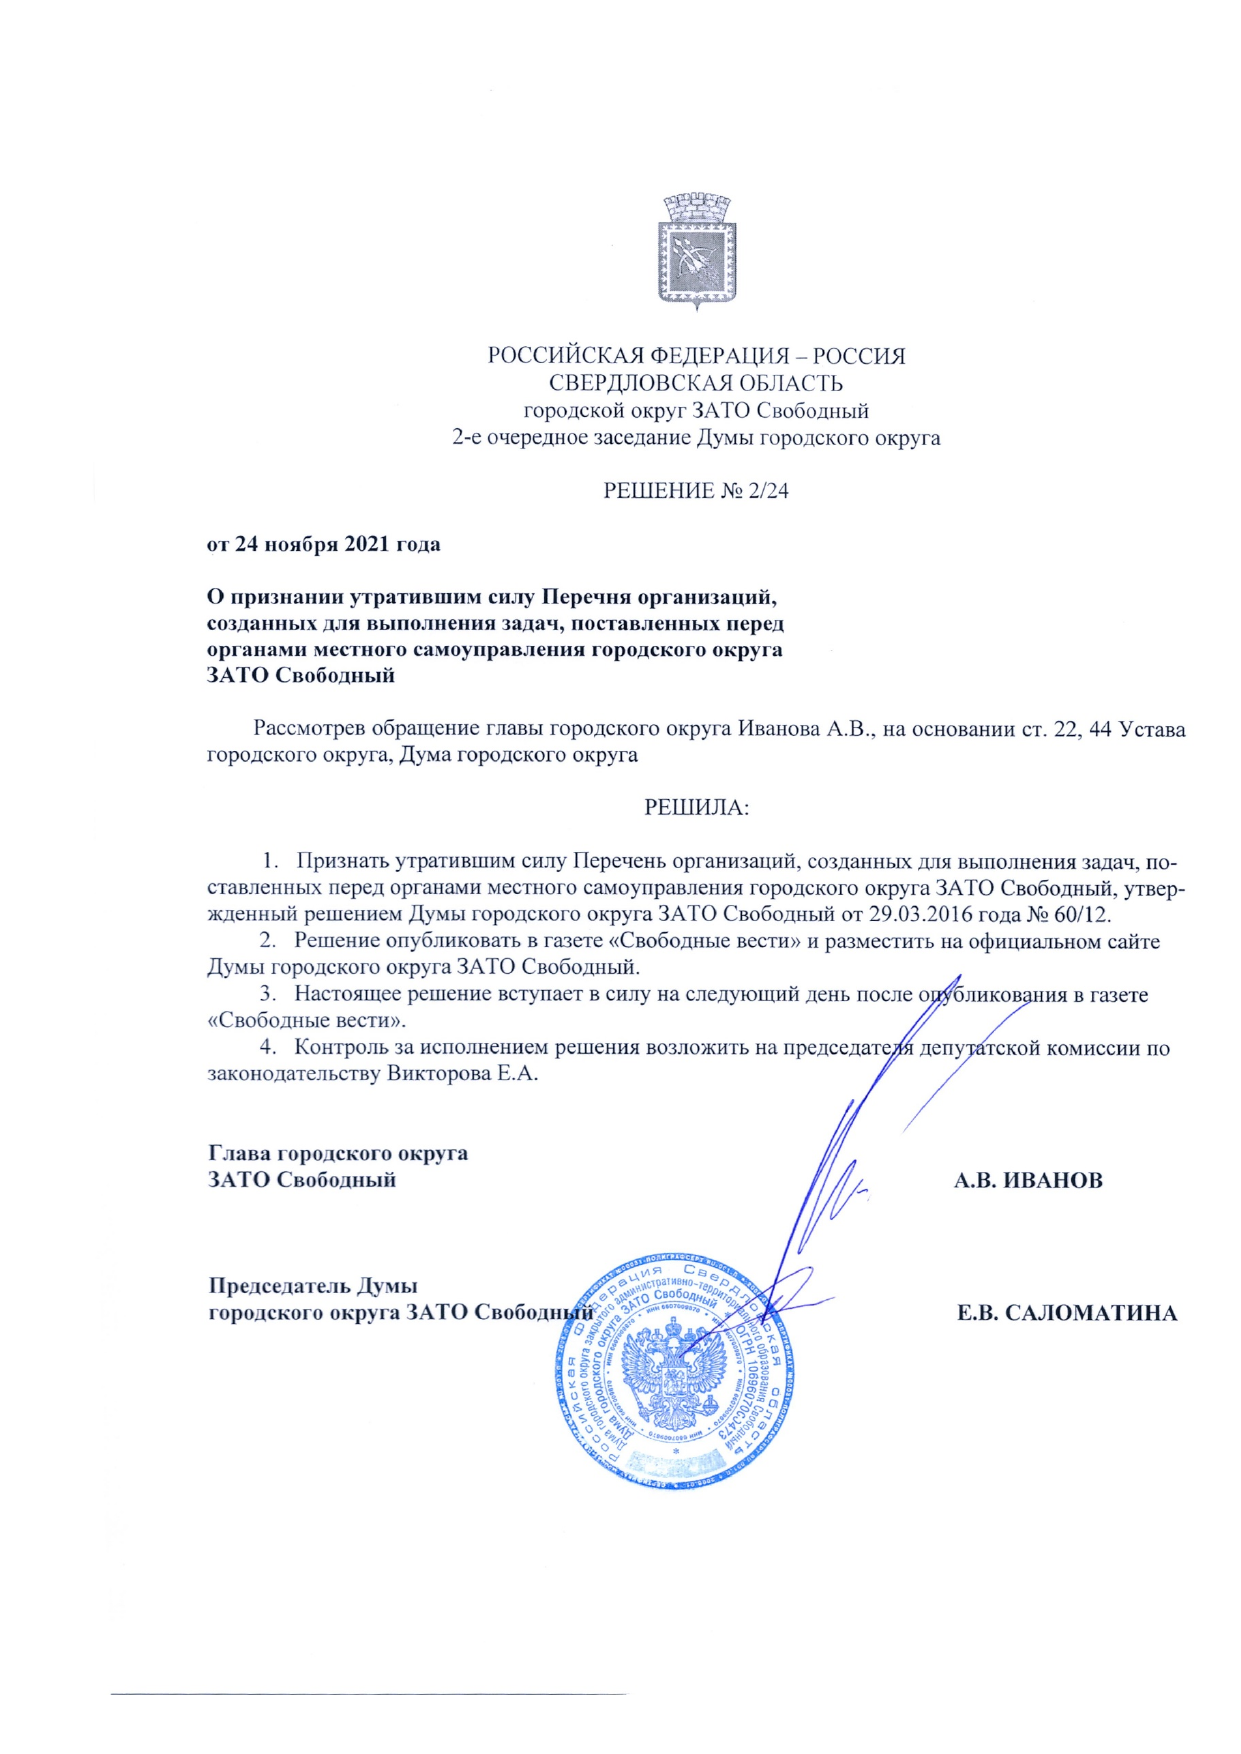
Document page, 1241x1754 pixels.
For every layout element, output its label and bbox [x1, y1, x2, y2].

picture [59, 59, 1241, 1695]
